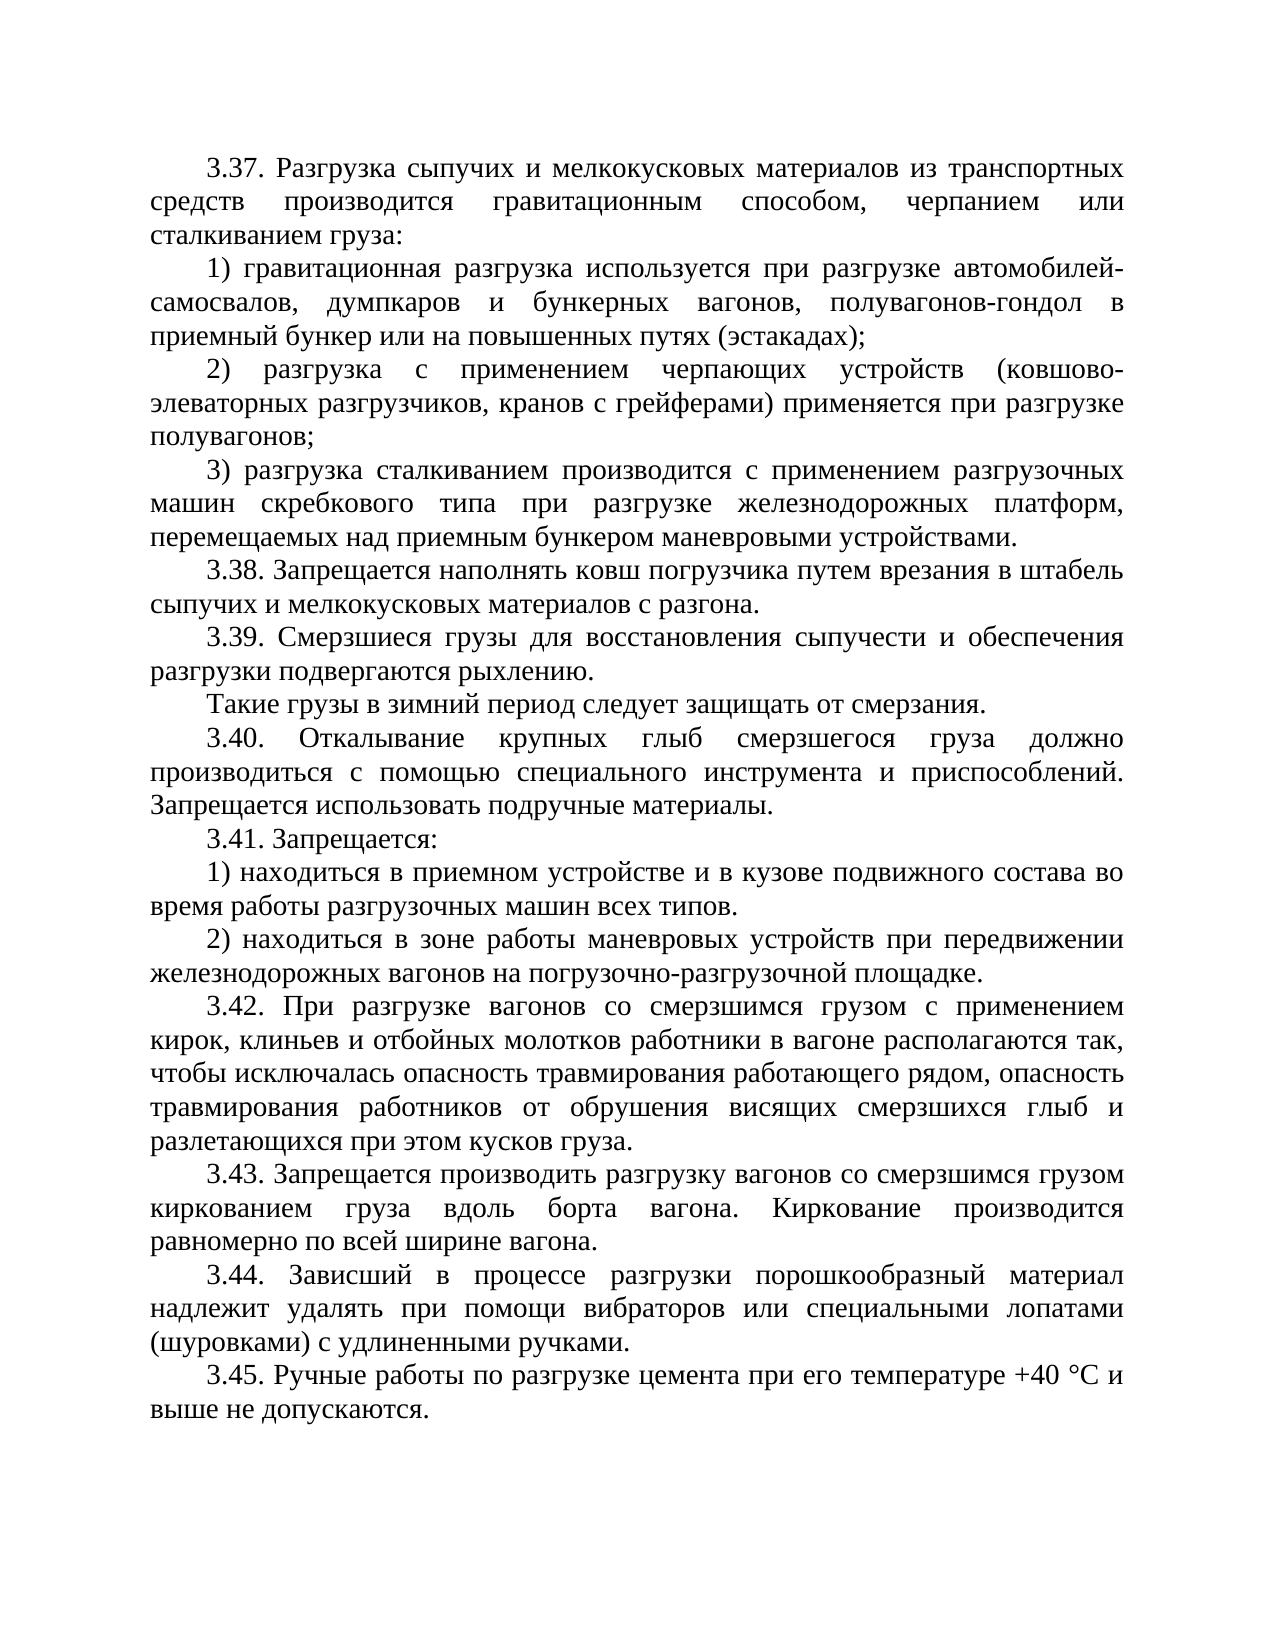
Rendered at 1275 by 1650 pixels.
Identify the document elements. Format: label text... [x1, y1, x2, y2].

text Такие грузы в зимний период следует защищать от смерзания. [150, 687, 1125, 720]
text 2) разгрузка с применением черпающих устройств (ковшово-элеваторных разгрузчиков, кранов с грейферами) применяется при разгрузке полувагонов; [150, 351, 1125, 452]
text 3.43. Запрещается производить разгрузку вагонов со смерзшимся грузом киркованием груза вдоль борта вагона. Киркование производится равномерно по всей ширине вагона. [150, 1156, 1125, 1257]
text 3.42. При разгрузке вагонов со смерзшимся грузом с применением кирок, клиньев и отбойных молотков работники в вагоне располагаются так, чтобы исключалась опасность травмирования работающего рядом, опасность травмирования работников от обрушения висящих смерзшихся глыб и разлетающихся при этом кусков груза. [150, 988, 1125, 1156]
text 3.41. Запрещается: [150, 821, 1125, 854]
text 1) гравитационная разгрузка используется при разгрузке автомобилей-самосвалов, думпкаров и бункерных вагонов, полувагонов-гондол в приемный бункер или на повышенных путях (эстакадах); [150, 251, 1125, 351]
text 3.40. Откалывание крупных глыб смерзшегося груза должно производиться с помощью специального инструмента и приспособлений. Запрещается использовать подручные материалы. [150, 720, 1125, 821]
text 3.44. Зависший в процессе разгрузки порошкообразный материал надлежит удалять при помощи вибраторов или специальными лопатами (шуровками) с удлиненными ручками. [150, 1257, 1125, 1357]
text 3) разгрузка сталкиванием производится с применением разгрузочных машин скребкового типа при разгрузке железнодорожных платформ, перемещаемых над приемным бункером маневровыми устройствами. [150, 452, 1125, 552]
text 3.37. Разгрузка сыпучих и мелкокусковых материалов из транспортных средств производится гравитационным способом, черпанием или сталкиванием груза: [150, 150, 1125, 251]
text 3.45. Ручные работы по разгрузке цемента при его температуре +40 °C и выше не допускаются. [150, 1357, 1125, 1424]
text 3.38. Запрещается наполнять ковш погрузчика путем врезания в штабель сыпучих и мелкокусковых материалов с разгона. [150, 552, 1125, 619]
text 3.39. Смерзшиеся грузы для восстановления сыпучести и обеспечения разгрузки подвергаются рыхлению. [150, 619, 1125, 687]
text 1) находиться в приемном устройстве и в кузове подвижного состава во время работы разгрузочных машин всех типов. [150, 854, 1125, 921]
text 2) находиться в зоне работы маневровых устройств при передвижении железнодорожных вагонов на погрузочно-разгрузочной площадке. [150, 921, 1125, 988]
